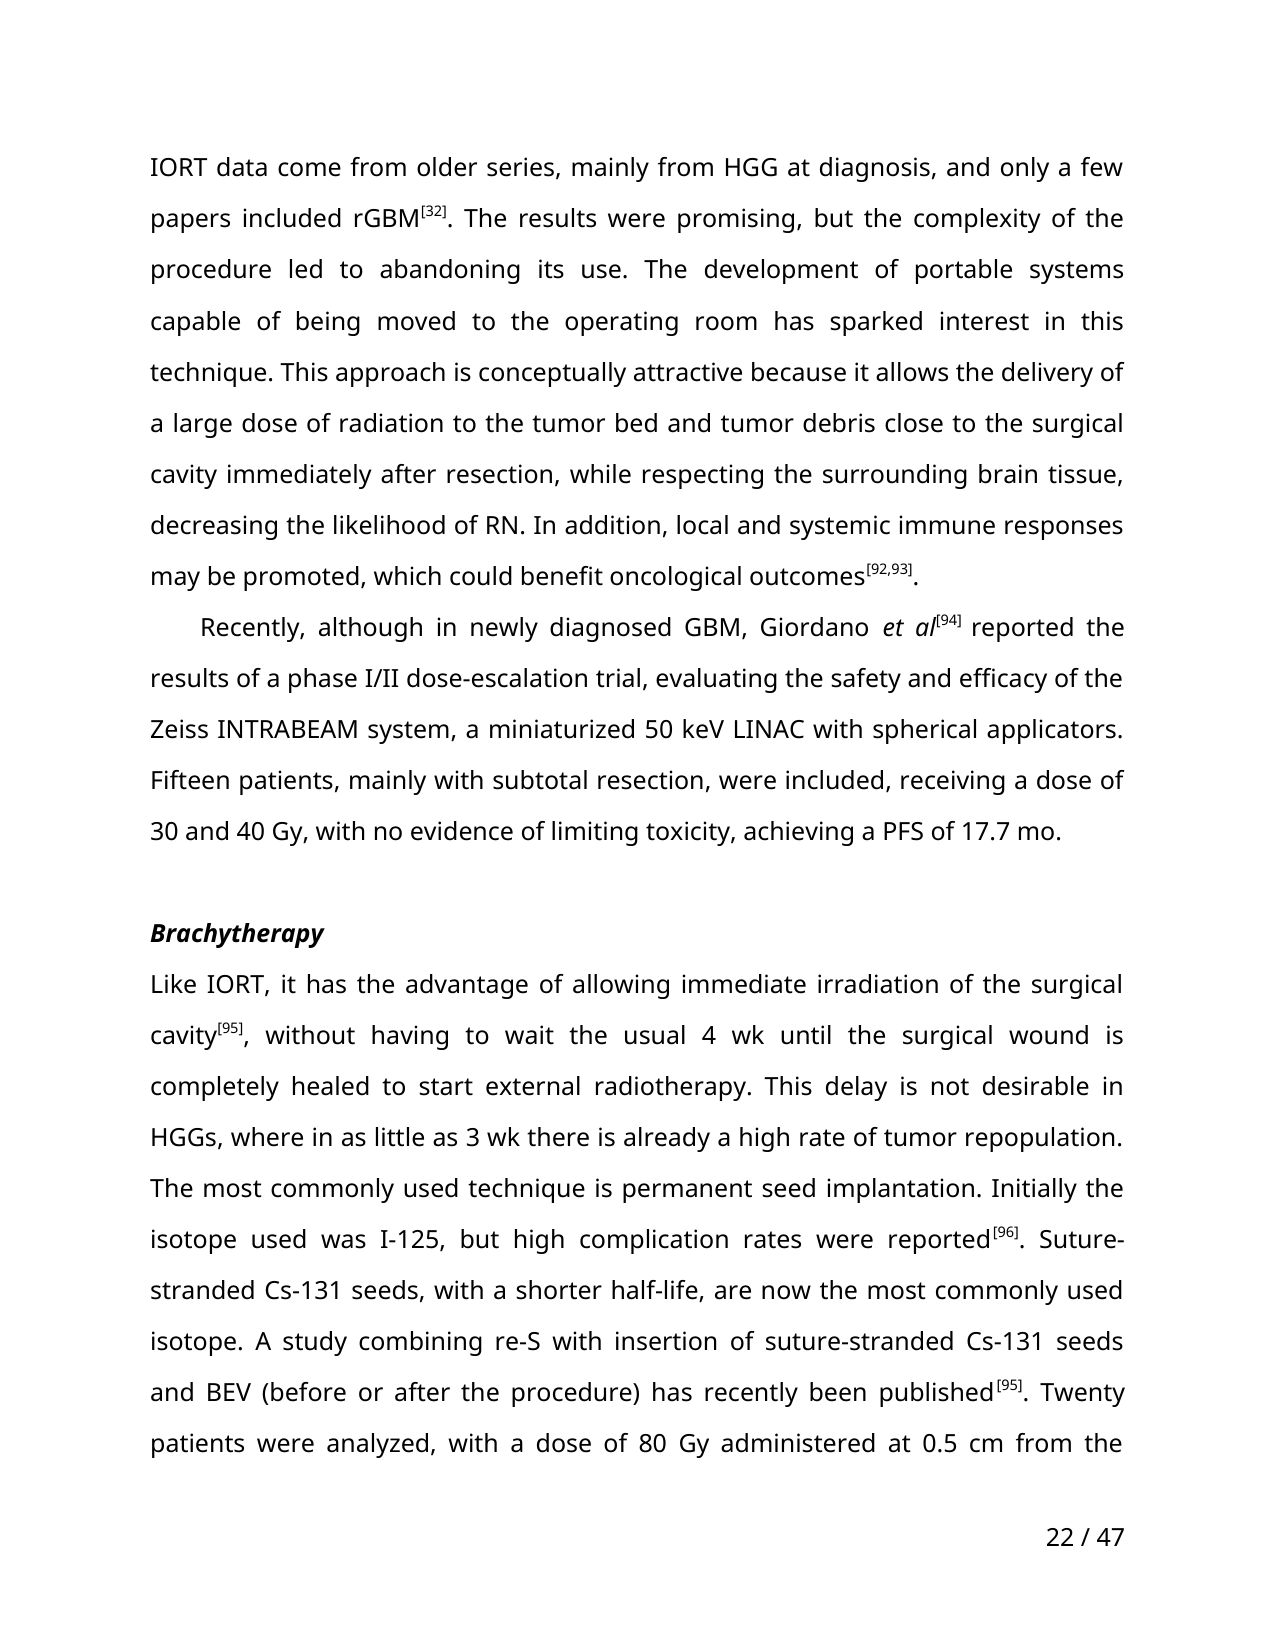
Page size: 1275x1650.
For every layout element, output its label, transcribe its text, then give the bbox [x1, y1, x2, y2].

text Recently, although in newly diagnosed GBM, Giordano et al[94] reported the results of a phase I/II dose-escalation trial, evaluating the safety and efficacy of the Zeiss INTRABEAM system, a miniaturized 50 keV LINAC with spherical applicators. Fifteen patients, mainly with subtotal resection, were included, receiving a dose of 30 and 40 Gy, with no evidence of limiting toxicity, achieving a PFS of 17.7 mo. [150, 609, 1125, 848]
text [150, 967, 1125, 1460]
text Brachytherapy [150, 916, 1125, 950]
text IORT data come from older series, mainly from HGG at diagnosis, and only a few papers included rGBM[32]. The results were promising, but the complexity of the procedure led to abandoning its use. The development of portable systems capable of being moved to the operating room has sparked interest in this technique. This approach is conceptually attractive because it allows the delivery of a large dose of radiation to the tumor bed and tumor debris close to the surgical cavity immediately after resection, while respecting the surrounding brain tissue, decreasing the likelihood of RN. In addition, local and systemic immune responses may be promoted, which could benefit oncological outcomes[92,93]. [150, 150, 1125, 592]
